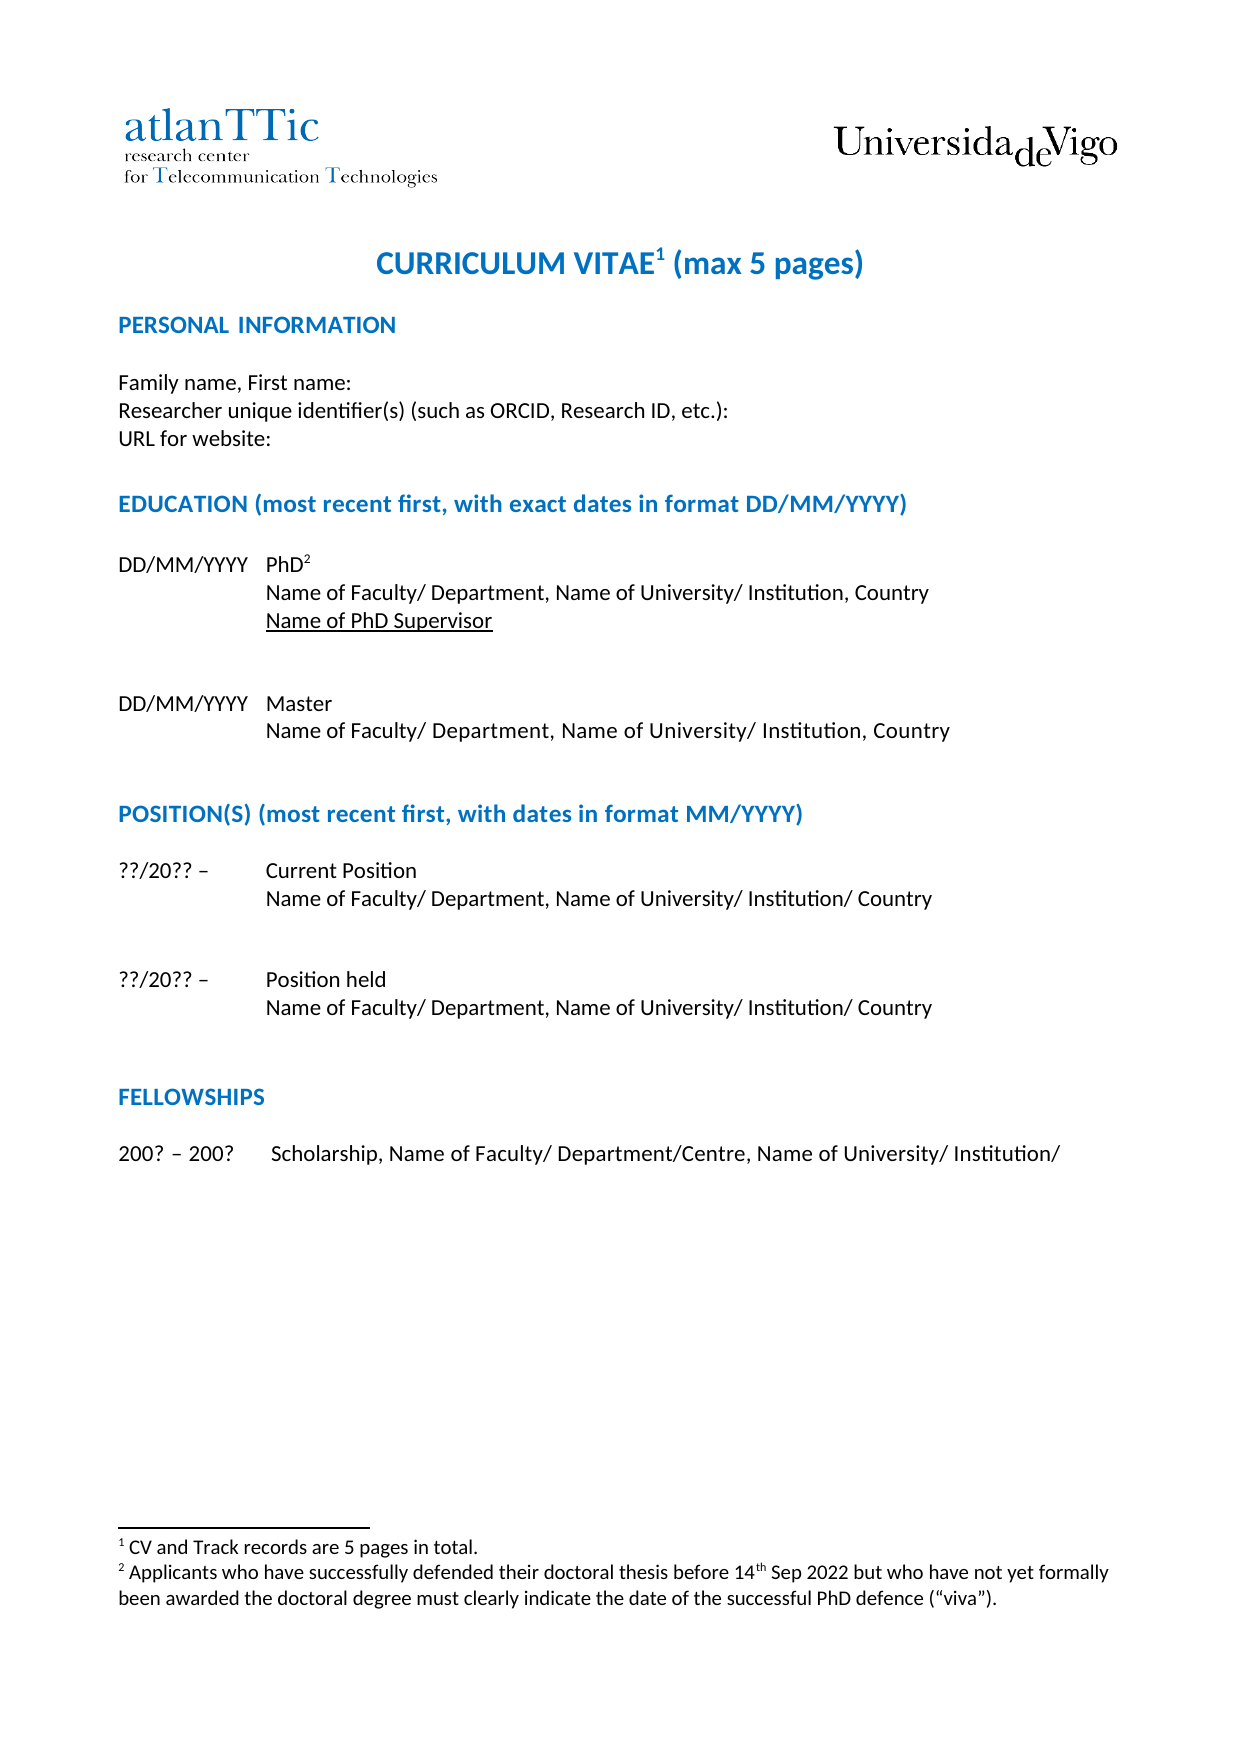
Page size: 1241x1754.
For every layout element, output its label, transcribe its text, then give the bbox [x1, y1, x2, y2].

text Name of PhD Supervisor [118, 606, 1122, 634]
text Name of Faculty/ Department, Name of University/ Institution, Country [118, 717, 1122, 745]
text ??/20?? – Position held [118, 965, 1122, 993]
picture [118, 100, 446, 194]
text Name of Faculty/ Department, Name of University/ Institution/ Country [118, 884, 1122, 912]
text EDUCATION (most recent first, with exact dates in format DD/MM/YYYY) [118, 488, 1124, 518]
text Name of Faculty/ Department, Name of University/ Institution, Country [118, 578, 1122, 606]
text PERSONAL INFORMATION [118, 309, 1122, 340]
text POSITION(S) (most recent first, with dates in format MM/YYYY) [118, 798, 1124, 828]
text CURRICULUM VITAE (max 5 pages) [118, 242, 1122, 283]
text ??/20?? – Current Position [118, 856, 1122, 884]
picture [829, 115, 1117, 172]
text DD/MM/YYYY Master [118, 689, 1122, 717]
text Family name, First name: [118, 368, 1122, 396]
text Researcher unique identifier(s) (such as ORCID, Research ID, etc.): [118, 396, 1122, 424]
text Name of Faculty/ Department, Name of University/ Institution/ Country [118, 993, 1122, 1021]
text DD/MM/YYYY PhD [118, 550, 1122, 578]
text 200? – 200? Scholarship, Name of Faculty/ Department/Centre, Name of University/ Institution/ [118, 1140, 1122, 1167]
text FELLOWSHIPS [118, 1081, 1124, 1112]
text URL for website: [118, 424, 1122, 452]
